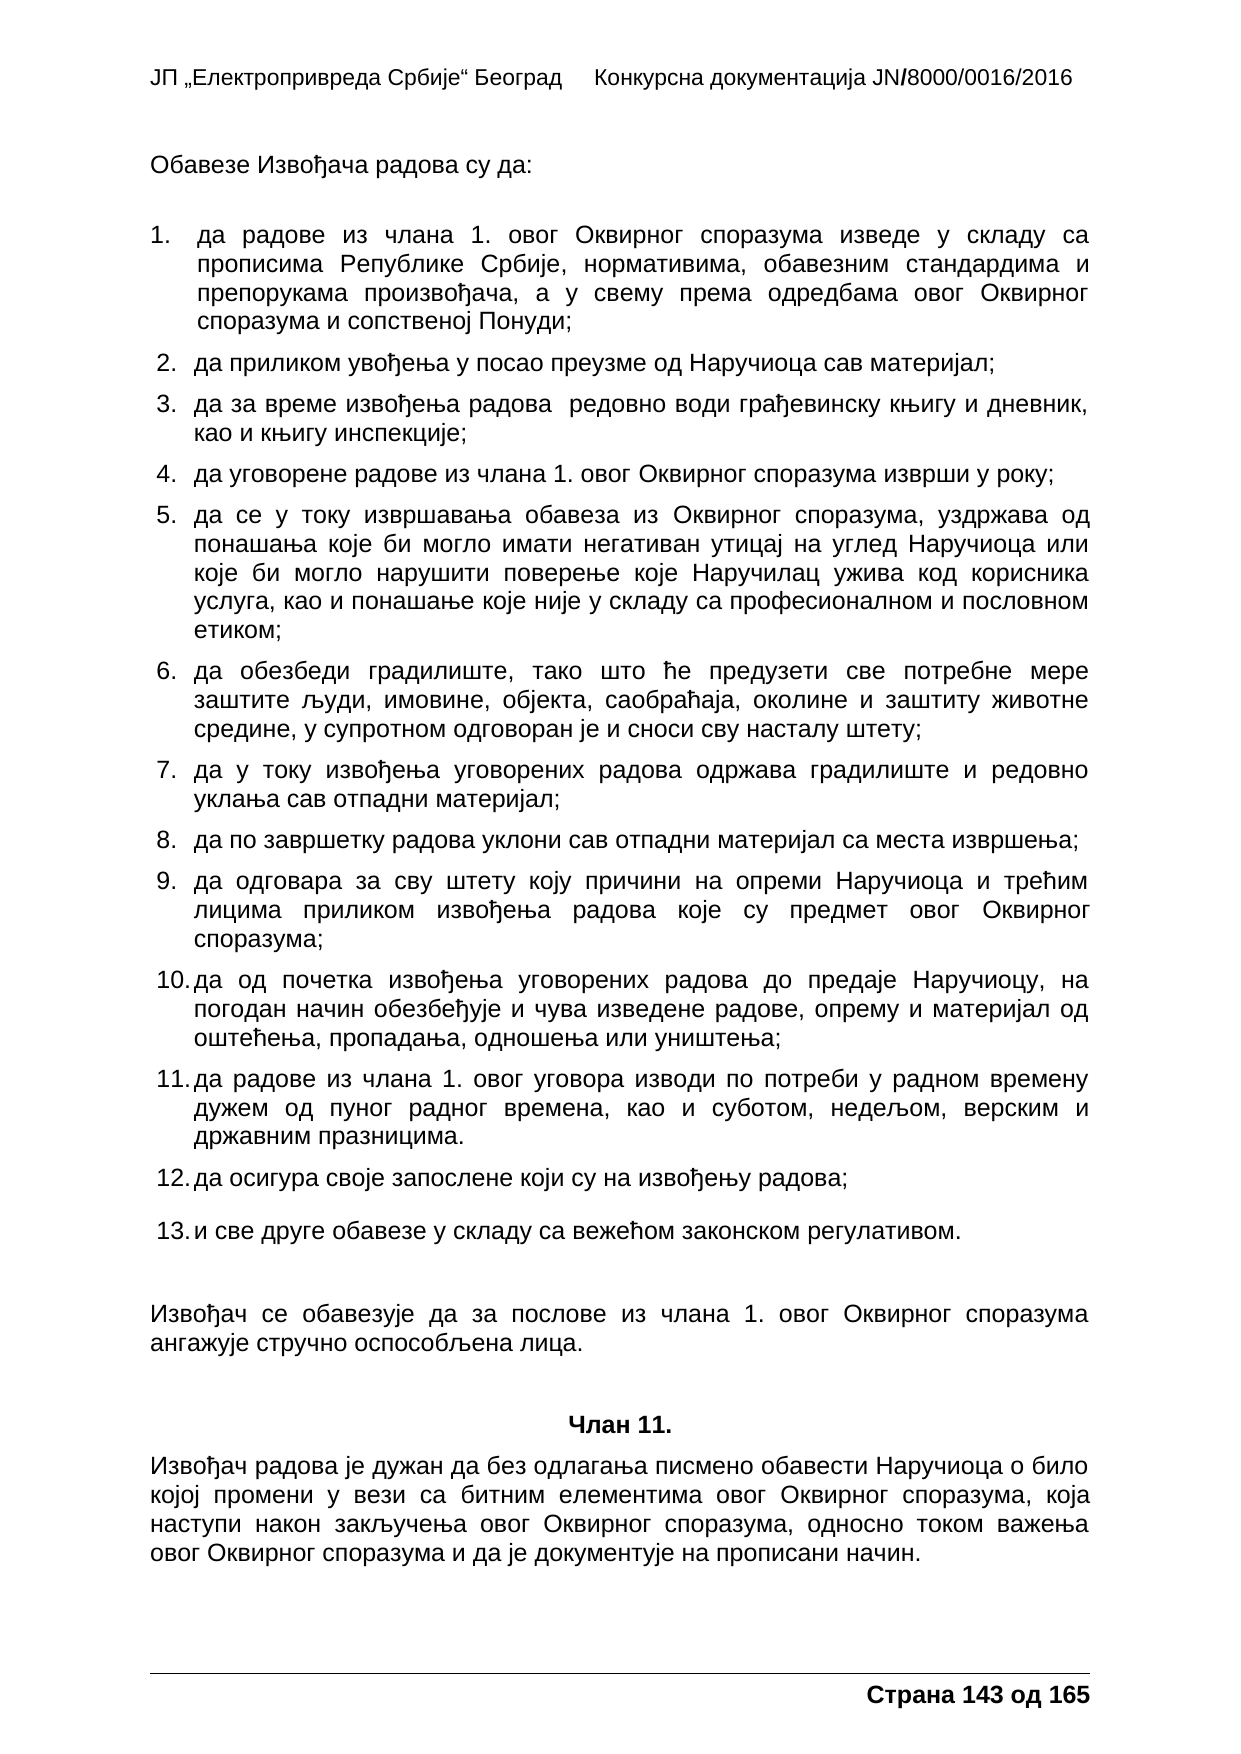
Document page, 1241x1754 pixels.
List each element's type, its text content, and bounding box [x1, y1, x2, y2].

list да радове из члана 1. овог уговора изводи по потреби у радном времену дужем од пуног радног времена, као и суботом, недељом, верским и државним празницима. [156, 1064, 1090, 1150]
text Извођач радова је дужан да без одлагања писмено обавести Наручиоца о било којој промени у вези са битним елементима овог Оквирног споразума, која наступи након закључења овог Оквирног споразума, односно током важења овог Оквирног споразума и да је документује на прописани начин. [150, 1451, 1090, 1566]
list да приликом увођења у посао преузме од Наручиоца сав материјал; [156, 347, 1090, 376]
list да у току извођења уговорених радова одржава градилиште и редовно уклања сав отпадни материјал; [156, 755, 1090, 812]
text Члан 11. [150, 1410, 1090, 1439]
list да од почетка извођења уговорених радова до предаје Наручиоцу, на погодан начин обезбеђује и чува изведене радове, опрему и материјал од оштећења, пропадања, одношења или уништења; [156, 965, 1090, 1051]
list да по завршетку радова уклони сав отпадни материјал са места извршења; [156, 825, 1090, 854]
text Извођач се обавезује да за послове из члана 1. овог Оквирног споразума ангажује стручно оспособљена лица. [150, 1299, 1090, 1356]
list да се у току извршавања обавеза из Оквирног споразума, уздржава од понашања које би могло имати негативан утицај на углед Наручиоца или које би могло нарушити поверење које Наручилац ужива код корисника услуга, као и понашање које није у складу са професионалном и пословном етиком; [156, 500, 1090, 644]
list да уговорeне радове из члана 1. овог Оквирног споразума изврши у року; [156, 459, 1090, 487]
text Обавезе Извођача радова су да: [150, 150, 1090, 179]
list да осигура своје запослене који су на извођењу радова; [156, 1162, 1090, 1191]
list да за време извођења радова редовно води грађевинску књигу и дневник, као и књигу инспекције; [156, 389, 1090, 446]
list да радове из члана 1. овог Оквирног споразума изведе у складу са прописима Републике Србије, нормативима, обавезним стандардима и препорукама произвођача, а у свему према одредбама овог Оквирног споразума и сопственој Понуди; [150, 220, 1090, 335]
list да обезбеди градилиште, тако што ће предузети све потребне мере заштите људи, имовине, објекта, саобраћаја, околине и заштиту животне средине, у супротном одговоран је и сноси сву насталу штету; [156, 656, 1090, 742]
list да одговара за сву штету коју причини на опреми Наручиоца и трећим лицима приликом извођења радова које су предмет овог Оквирног споразума; [156, 866, 1090, 952]
list и све друге обавезе у складу са вежећом законском регулативом. [156, 1216, 1090, 1245]
